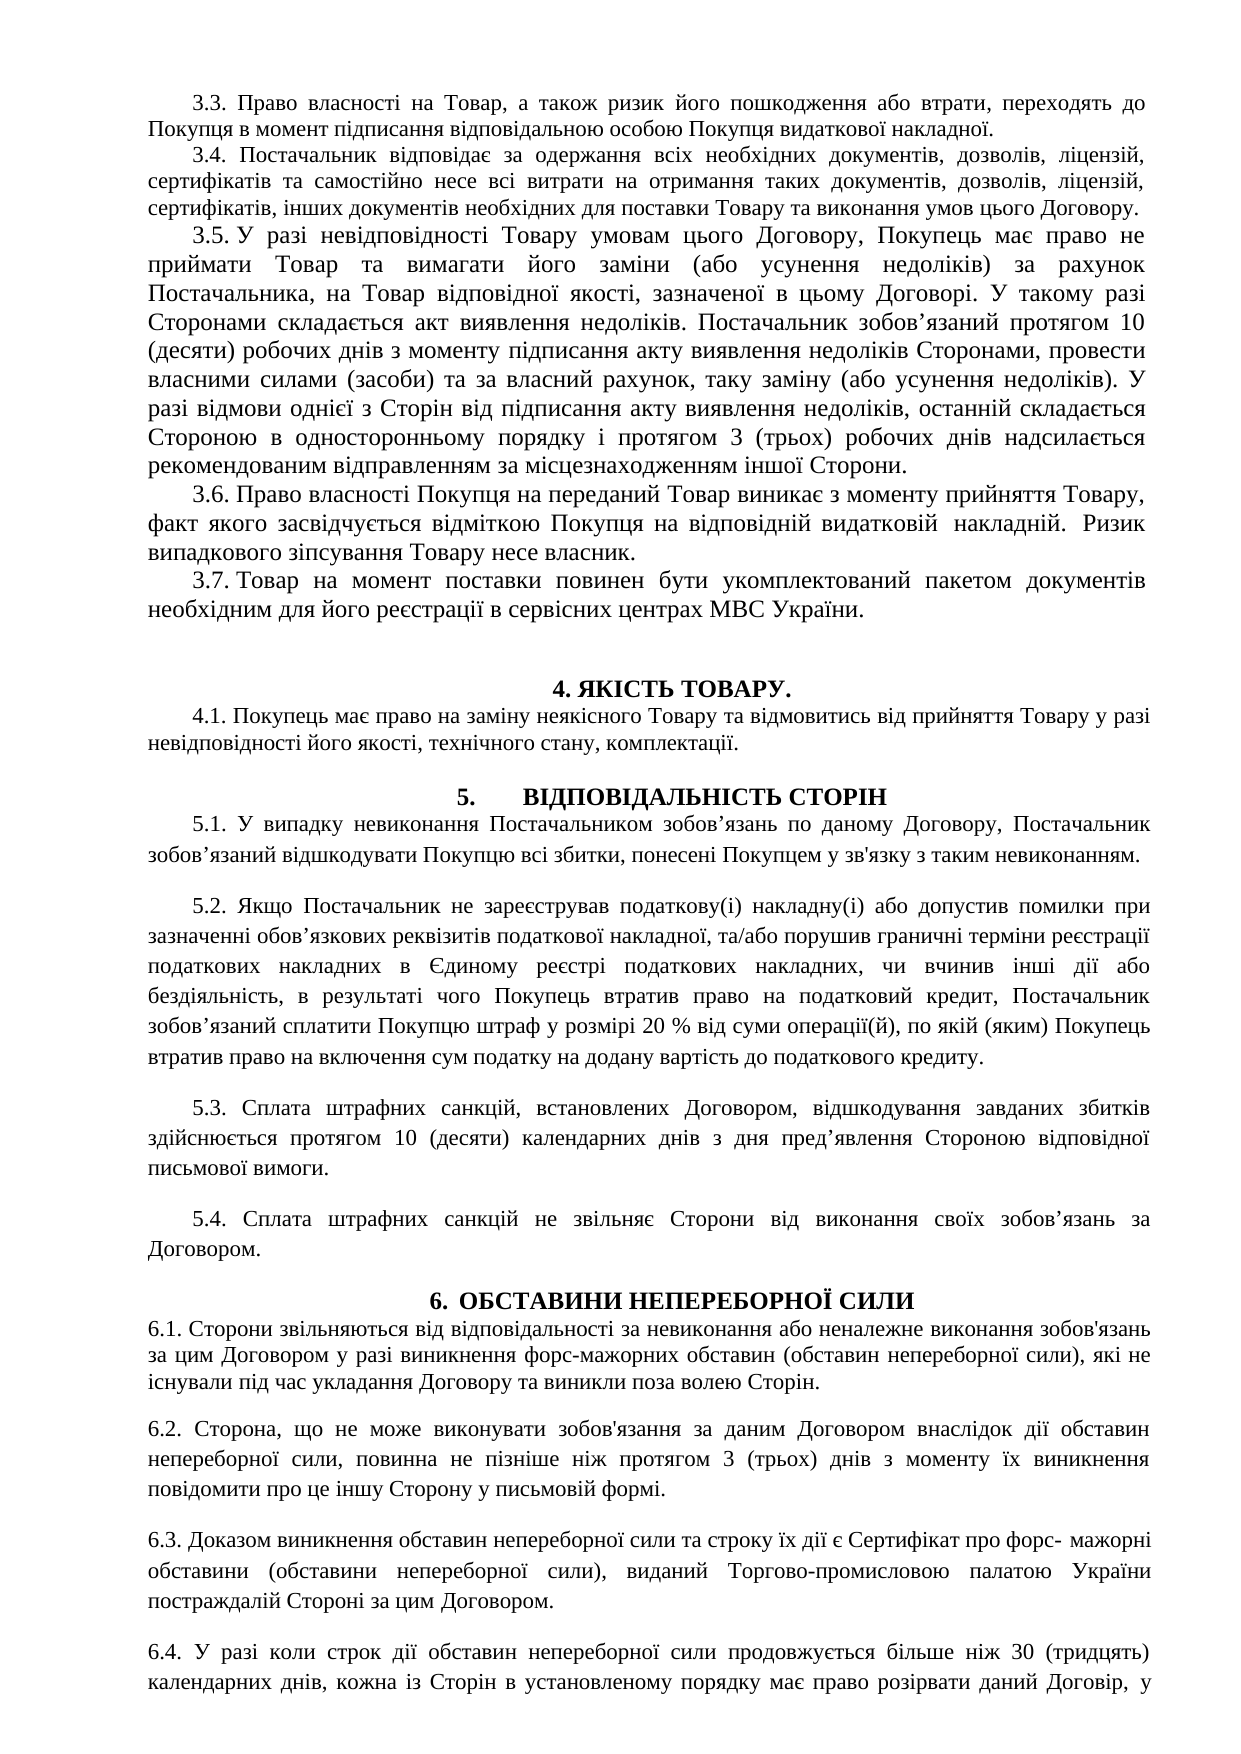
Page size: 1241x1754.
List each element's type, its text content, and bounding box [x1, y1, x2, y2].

text 3.3. Право власності на Товар, а також ризик його пошкодження або втрати, переходять до Покупця в момент підписання відповідальною особою Покупця видаткової накладної. [148, 88, 1146, 141]
text 4. ЯКІСТЬ Товару. [148, 674, 1152, 703]
text 5.1. У випадку невиконання Постачальником зобов’язань по даному Договору, Постачальник зобов’язаний відшкодувати Покупцю всі збитки, понесені Покупцем у зв'язку з таким невиконанням. [148, 810, 1152, 867]
text 5.2. Якщо Постачальник не зареєстрував податкову(і) накладну(і) або допустив помилки при зазначенні обов’язкових реквізитів податкової накладної, та/або порушив граничні терміни реєстрації податкових накладних в Єдиному реєстрі податкових накладних, чи вчинив інші дії або бездіяльність, в результаті чого Покупець втратив право на податковий кредит, Постачальник зобов’язаний сплатити Покупцю штраф у розмірі 20 % від суми операції(й), по якій (яким) Покупець втратив право на включення сум податку на додану вартість до податкового кредиту. [148, 892, 1152, 1069]
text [148, 1638, 1152, 1694]
list Право власності Покупця на переданий Товар виникає з моменту прийняття Товару, факт якого засвідчується відміткою Покупця на відповідній видатковій накладній. Ризик випадкового зіпсування Товару несе власник. [148, 479, 1146, 565]
text 6.2. Сторона, що не може виконувати зобов'язання за даним Договором внаслідок дії обставин непереборної сили, повинна не пізніше ніж протягом 3 (трьох) днів з моменту їх виникнення повідомити про це іншу Сторону у письмовій формі. [148, 1415, 1152, 1502]
text 3.4. Постачальник відповідає за одержання всіх необхідних документів, дозволів, ліцензій, сертифікатів та самостійно несе всі витрати на отримання таких документів, дозволів, ліцензій, сертифікатів, інших документів необхідних для поставки Товару та виконання умов цього Договору. [148, 141, 1146, 220]
list Товар на момент поставки повинен бути укомплектований пакетом документів необхідним для його реєстрації в сервісних центрах МВС України. [148, 565, 1146, 623]
list ОБСТАВИНИ НЕПЕРЕБОРНОЇ СИЛИ [148, 1286, 1152, 1315]
list Відповідальність Сторін [148, 782, 1152, 810]
text 5.4. Сплата штрафних санкцій не звільняє Сторони від виконання своїх зобов’язань за Договором. [148, 1205, 1152, 1262]
text 4.1. Покупець має право на заміну неякісного Товару та відмовитись від прийняття Товару у разі невідповідності його якості, технічного стану, комплектації. [148, 703, 1152, 755]
list У разі невідповідності Товару умовам цього Договору, Покупець має право не приймати Товар та вимагати його заміни (або усунення недоліків) за рахунок Постачальника, на Товар відповідної якості, зазначеної в цьому Договорі. У такому разі Сторонами складається акт виявлення недоліків. Постачальник зобов’язаний протягом 10 (десяти) робочих днів з моменту підписання акту виявлення недоліків Сторонами, провести власними силами (засоби) та за власний рахунок, таку заміну (або усунення недоліків). У разі відмови однієї з Сторін від підписання акту виявлення недоліків, останній складається Стороною в односторонньому порядку і протягом 3 (трьох) робочих днів надсилається рекомендованим відправленням за місцезнаходженням іншої Сторони. [148, 220, 1146, 479]
text 6.3. Доказом виникнення обставин непереборної сили та строку їх дії є Сертифікат про форс- мажорні обставини (обставини непереборної сили), виданий Торгово-промисловою палатою України постраждалій Стороні за цим Договором. [148, 1527, 1152, 1613]
text 5.3. Сплата штрафних санкцій, встановлених Договором, відшкодування завданих збитків здійснюється протягом 10 (десяти) календарних днів з дня пред’явлення Стороною відповідної письмової вимоги. [148, 1094, 1152, 1181]
text 6.1. Сторони звільняються від відповідальності за невиконання або неналежне виконання зобов'язань за цим Договором у разі виникнення форс-мажорних обставин (обставин непереборної сили), які не існували під час укладання Договору та виникли поза волею Сторін. [148, 1315, 1152, 1394]
